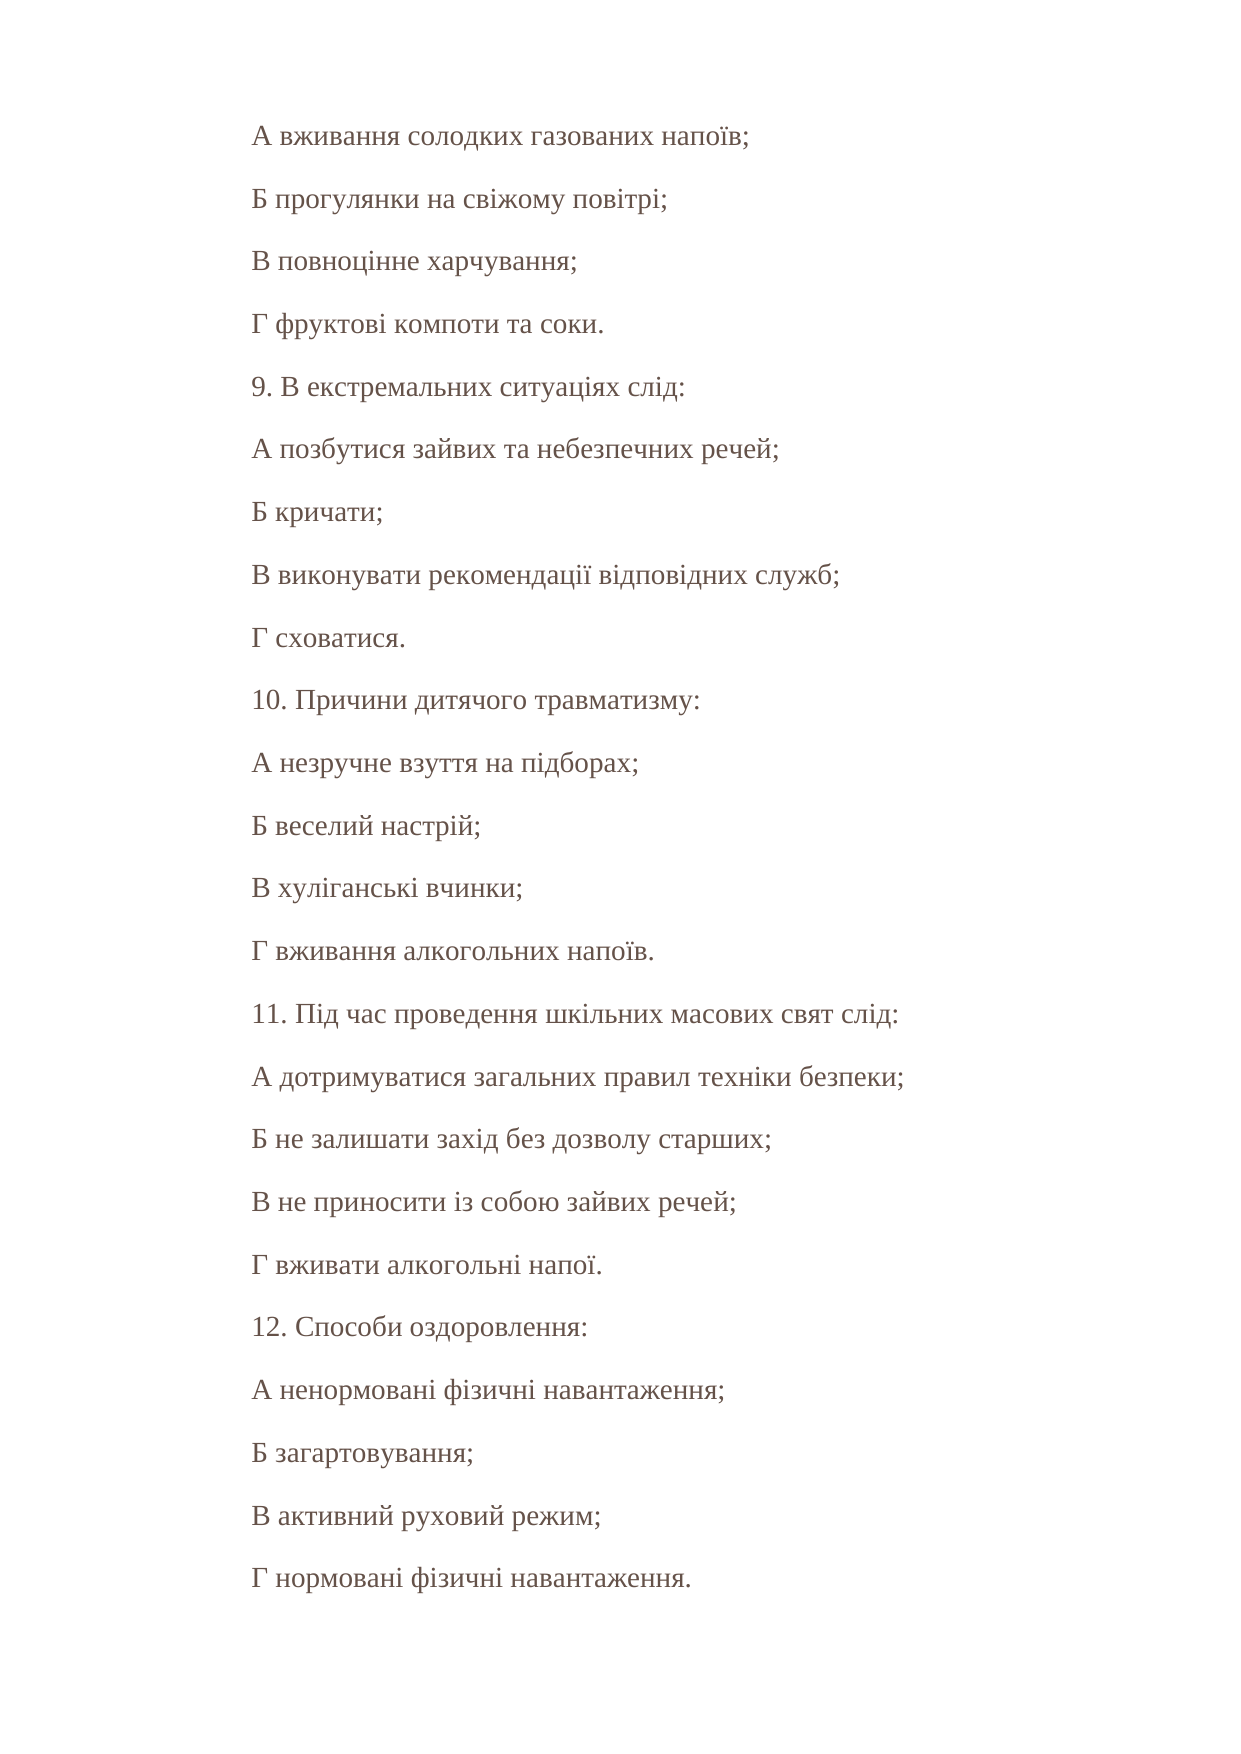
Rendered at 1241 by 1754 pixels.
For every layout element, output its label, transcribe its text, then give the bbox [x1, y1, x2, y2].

text 12. Способи оздоровлення: [177, 1309, 1152, 1343]
text Г вживання алкогольних напоїв. [177, 933, 1152, 967]
text 11. Під час проведення шкільних масових свят слід: [177, 996, 1152, 1029]
text А позбутися зайвих та небезпечних речей; [177, 432, 1152, 465]
text Г фруктові компоти та соки. [177, 306, 1152, 340]
text А незручне взуття на підборах; [177, 745, 1152, 779]
text Г нормовані фізичні навантаження. [177, 1560, 1152, 1594]
text А дотримуватися загальних правил техніки безпеки; [177, 1059, 1152, 1092]
text В активний руховий режим; [177, 1498, 1152, 1531]
text Б не залишати захід без дозволу старших; [177, 1121, 1152, 1155]
text Б кричати; [177, 494, 1152, 528]
text 9. В екстремальних ситуаціях слід: [177, 369, 1152, 402]
text А вживання солодких газованих напоїв; [177, 118, 1152, 152]
text В не приносити із собою зайвих речей; [177, 1184, 1152, 1218]
text 10. Причини дитячого травматизму: [177, 682, 1152, 716]
text В хуліганські вчинки; [177, 871, 1152, 904]
text А ненормовані фізичні навантаження; [177, 1372, 1152, 1406]
text Б веселий настрій; [177, 808, 1152, 841]
text В повноцінне харчування; [177, 243, 1152, 277]
text В виконувати рекомендації відповідних служб; [177, 557, 1152, 591]
text Г сховатися. [177, 620, 1152, 653]
text Г вживати алкогольні напої. [177, 1247, 1152, 1280]
text Б прогулянки на свіжому повітрі; [177, 181, 1152, 214]
text Б загартовування; [177, 1435, 1152, 1468]
